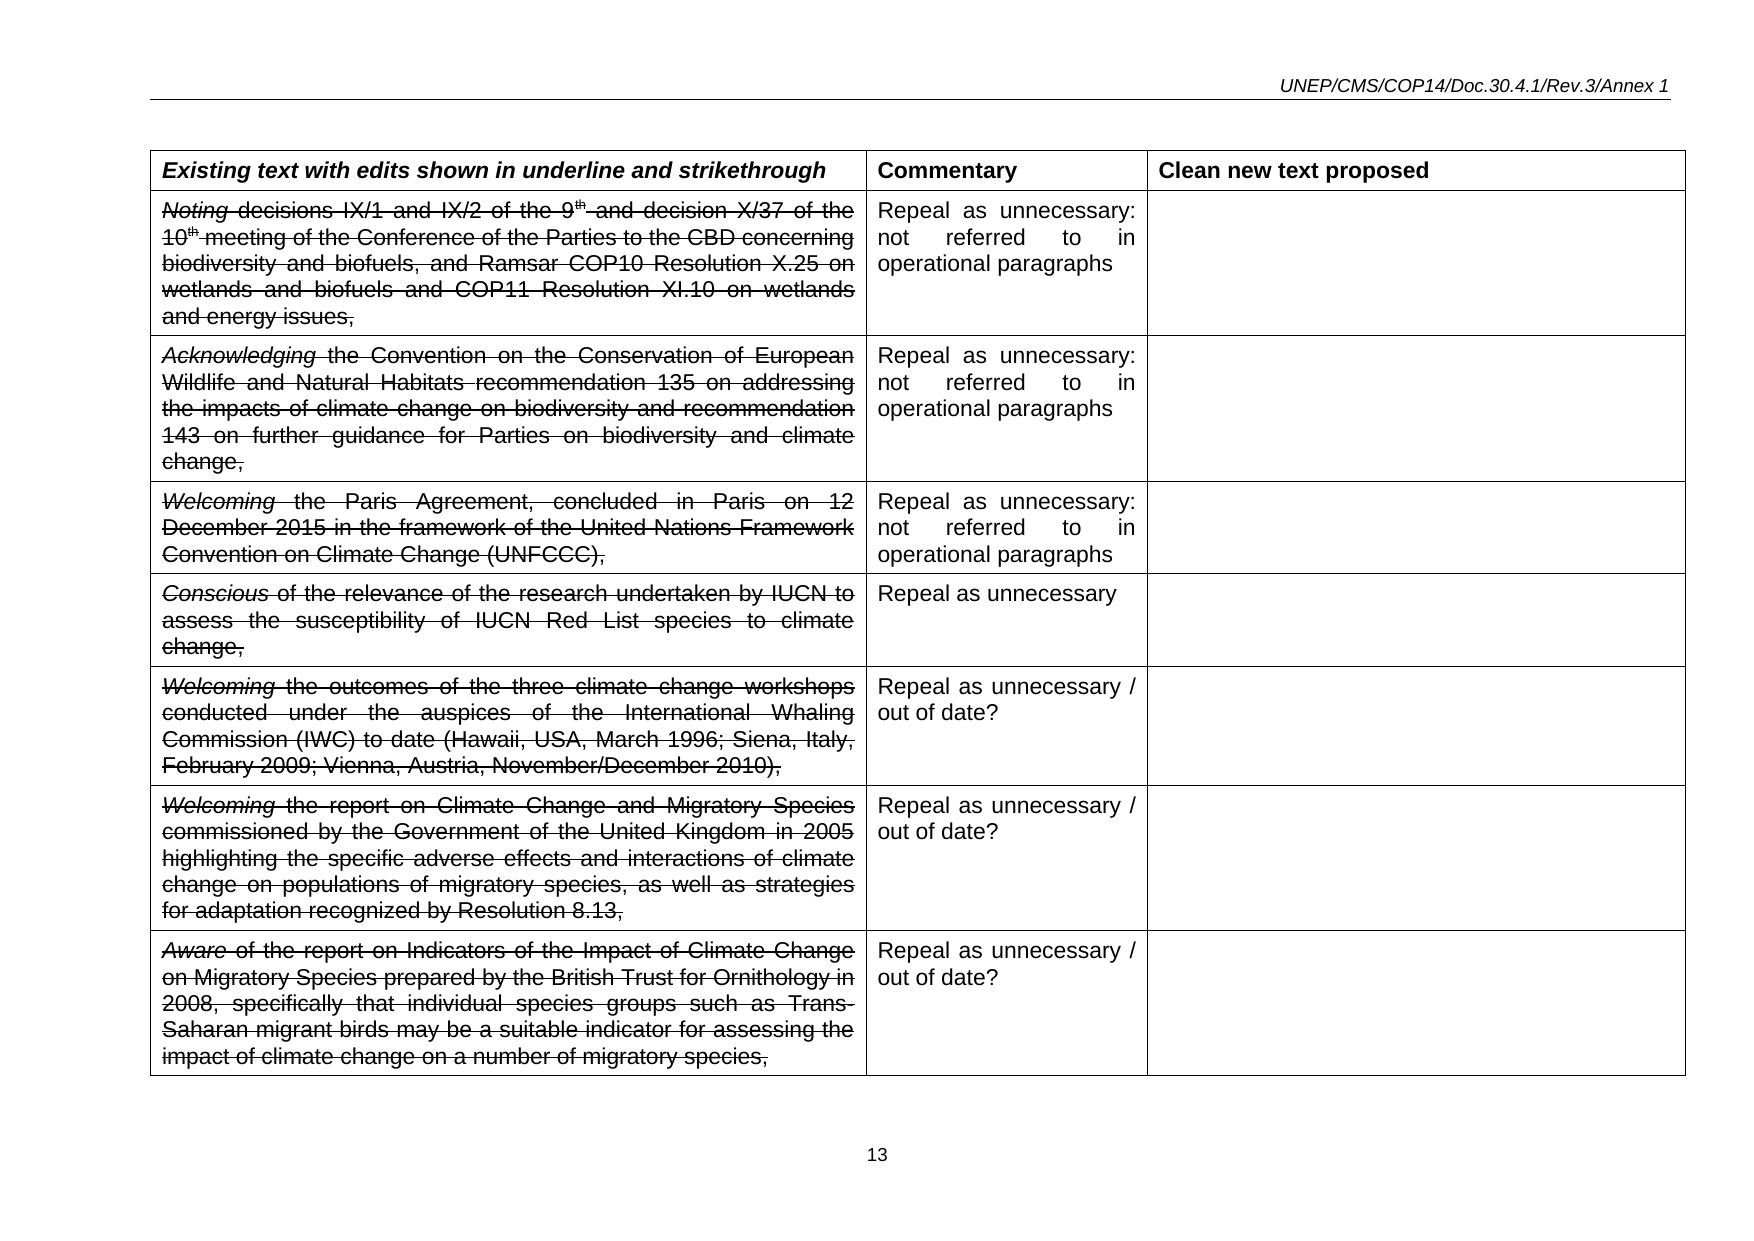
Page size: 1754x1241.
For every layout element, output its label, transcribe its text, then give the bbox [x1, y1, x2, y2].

table_cell Noting decisions IX/1 and IX/2 of the 9th and decision X/37 of the 10th meeting of the Conference of the Parties to the CBD concerning biodiversity and biofuels, and Ramsar COP10 Resolution X.25 on wetlands and biofuels and COP11 Resolution XI.10 on wetlands and energy issues, [151, 191, 866, 335]
table_header Existing text with edits shown in underline and strikethrough [151, 151, 866, 190]
table_cell [1148, 482, 1685, 573]
table_header Commentary [867, 151, 1147, 190]
table_cell Repeal as unnecessary: not referred to in operational paragraphs [867, 336, 1147, 481]
table_cell Welcoming the Paris Agreement, concluded in Paris on 12 December 2015 in the framework of the United Nations Framework Convention on Climate Change (UNFCCC), [151, 482, 866, 573]
table_cell Repeal as unnecessary: not referred to in operational paragraphs [867, 482, 1147, 573]
table_cell [1148, 191, 1685, 335]
table_cell Repeal as unnecessary / out of date? [867, 786, 1147, 930]
table_cell [1148, 931, 1685, 1075]
table_cell [1148, 574, 1685, 666]
table_cell Conscious of the relevance of the research undertaken by IUCN to assess the susceptibility of IUCN Red List species to climate change, [151, 574, 866, 666]
table_cell [1148, 667, 1685, 785]
table_cell Welcoming the report on Climate Change and Migratory Species commissioned by the Government of the United Kingdom in 2005 highlighting the specific adverse effects and interactions of climate change on populations of migratory species, as well as strategies for adaptation recognized by Resolution 8.13, [151, 786, 866, 930]
table_cell [1148, 336, 1685, 481]
table_header Clean new text proposed [1148, 151, 1685, 190]
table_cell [867, 191, 1147, 335]
table_cell Repeal as unnecessary / out of date? [867, 667, 1147, 785]
table_cell Repeal as unnecessary [867, 574, 1147, 666]
table_cell Aware of the report on Indicators of the Impact of Climate Change on Migratory Species prepared by the British Trust for Ornithology in 2008, specifically that individual species groups such as Trans-Saharan migrant birds may be a suitable indicator for assessing the impact of climate change on a number of migratory species, [151, 931, 866, 1075]
table_cell Welcoming the outcomes of the three climate change workshops conducted under the auspices of the International Whaling Commission (IWC) to date (Hawaii, USA, March 1996; Siena, Italy, February 2009; Vienna, Austria, November/December 2010), [151, 667, 866, 785]
table_cell Repeal as unnecessary / out of date? [867, 931, 1147, 1075]
table_cell Acknowledging the Convention on the Conservation of European Wildlife and Natural Habitats recommendation 135 on addressing the impacts of climate change on biodiversity and recommendation 143 on further guidance for Parties on biodiversity and climate change, [151, 336, 866, 481]
table_cell [1148, 786, 1685, 930]
